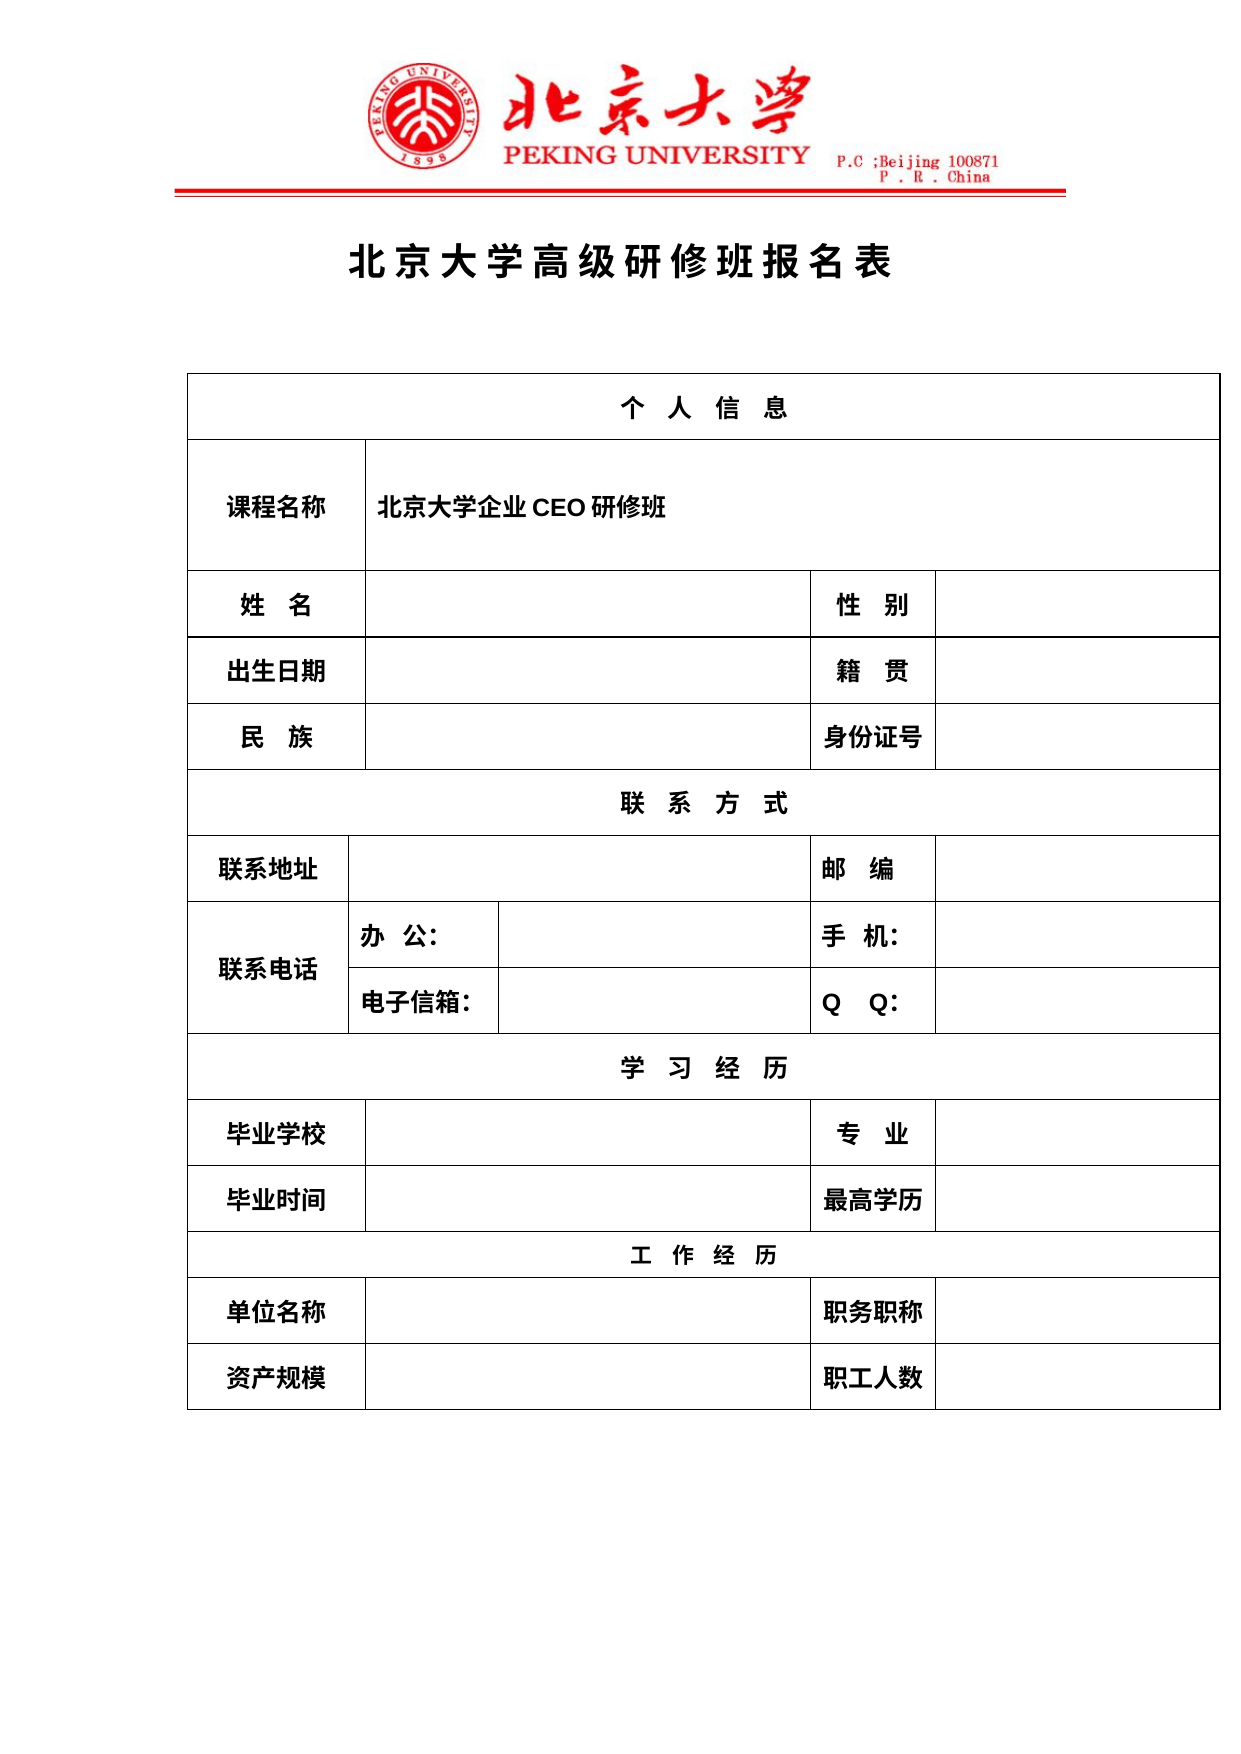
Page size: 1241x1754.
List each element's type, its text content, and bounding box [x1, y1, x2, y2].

table_cell 联 系 方 式 [188, 770, 1219, 834]
table_cell 电子信箱： [349, 968, 498, 1033]
table_cell 职工人数 [811, 1344, 935, 1409]
table_cell 工 作 经 历 [188, 1232, 1219, 1277]
table_cell [499, 902, 810, 967]
table_cell [936, 968, 1219, 1033]
table_cell 办 公： [349, 902, 498, 967]
table_header 个 人 信 息 [188, 374, 1219, 439]
table_cell [349, 836, 810, 901]
table_cell 民 族 [188, 704, 365, 768]
table_cell 联系电话 [188, 902, 348, 1033]
table_cell 学 习 经 历 [188, 1034, 1219, 1099]
table_cell 毕业时间 [188, 1166, 365, 1231]
table_cell 最高学历 [811, 1166, 935, 1231]
table_cell [366, 1344, 810, 1409]
table_cell 性 别 [811, 571, 935, 636]
table_cell [366, 704, 810, 768]
table_cell [936, 571, 1219, 636]
table_cell 单位名称 [188, 1278, 365, 1343]
table_cell 北京大学企业CEO研修班 [366, 440, 1219, 570]
table_cell [936, 1344, 1219, 1409]
table_cell 手 机： [811, 902, 935, 967]
table_cell 籍 贯 [811, 638, 935, 702]
table_cell 身份证号 [811, 704, 935, 768]
table_cell 专 业 [811, 1100, 935, 1165]
table_cell [936, 638, 1219, 702]
table_cell Q Q： [811, 968, 935, 1033]
table_cell [366, 1278, 810, 1343]
picture [174, 28, 1066, 197]
table_cell [936, 1278, 1219, 1343]
table_cell [366, 1166, 810, 1231]
table_cell 职务职称 [811, 1278, 935, 1343]
table_cell [366, 571, 810, 636]
table_cell 出生日期 [188, 638, 365, 702]
table_cell [936, 836, 1219, 901]
text 北 京 大 学 高 级 研 修 班 报 名 表 [187, 227, 1053, 292]
table_cell [936, 704, 1219, 768]
table_cell [936, 1166, 1219, 1231]
table_cell 邮 编 [811, 836, 935, 901]
table_cell 姓 名 [188, 571, 365, 636]
table_cell 毕业学校 [188, 1100, 365, 1165]
table_cell [366, 638, 810, 702]
table_cell [936, 902, 1219, 967]
table_cell [366, 1100, 810, 1165]
table_cell [936, 1100, 1219, 1165]
table_cell 联系地址 [188, 836, 348, 901]
table_cell 资产规模 [188, 1344, 365, 1409]
table_cell 课程名称 [188, 440, 365, 570]
table_cell [499, 968, 810, 1033]
